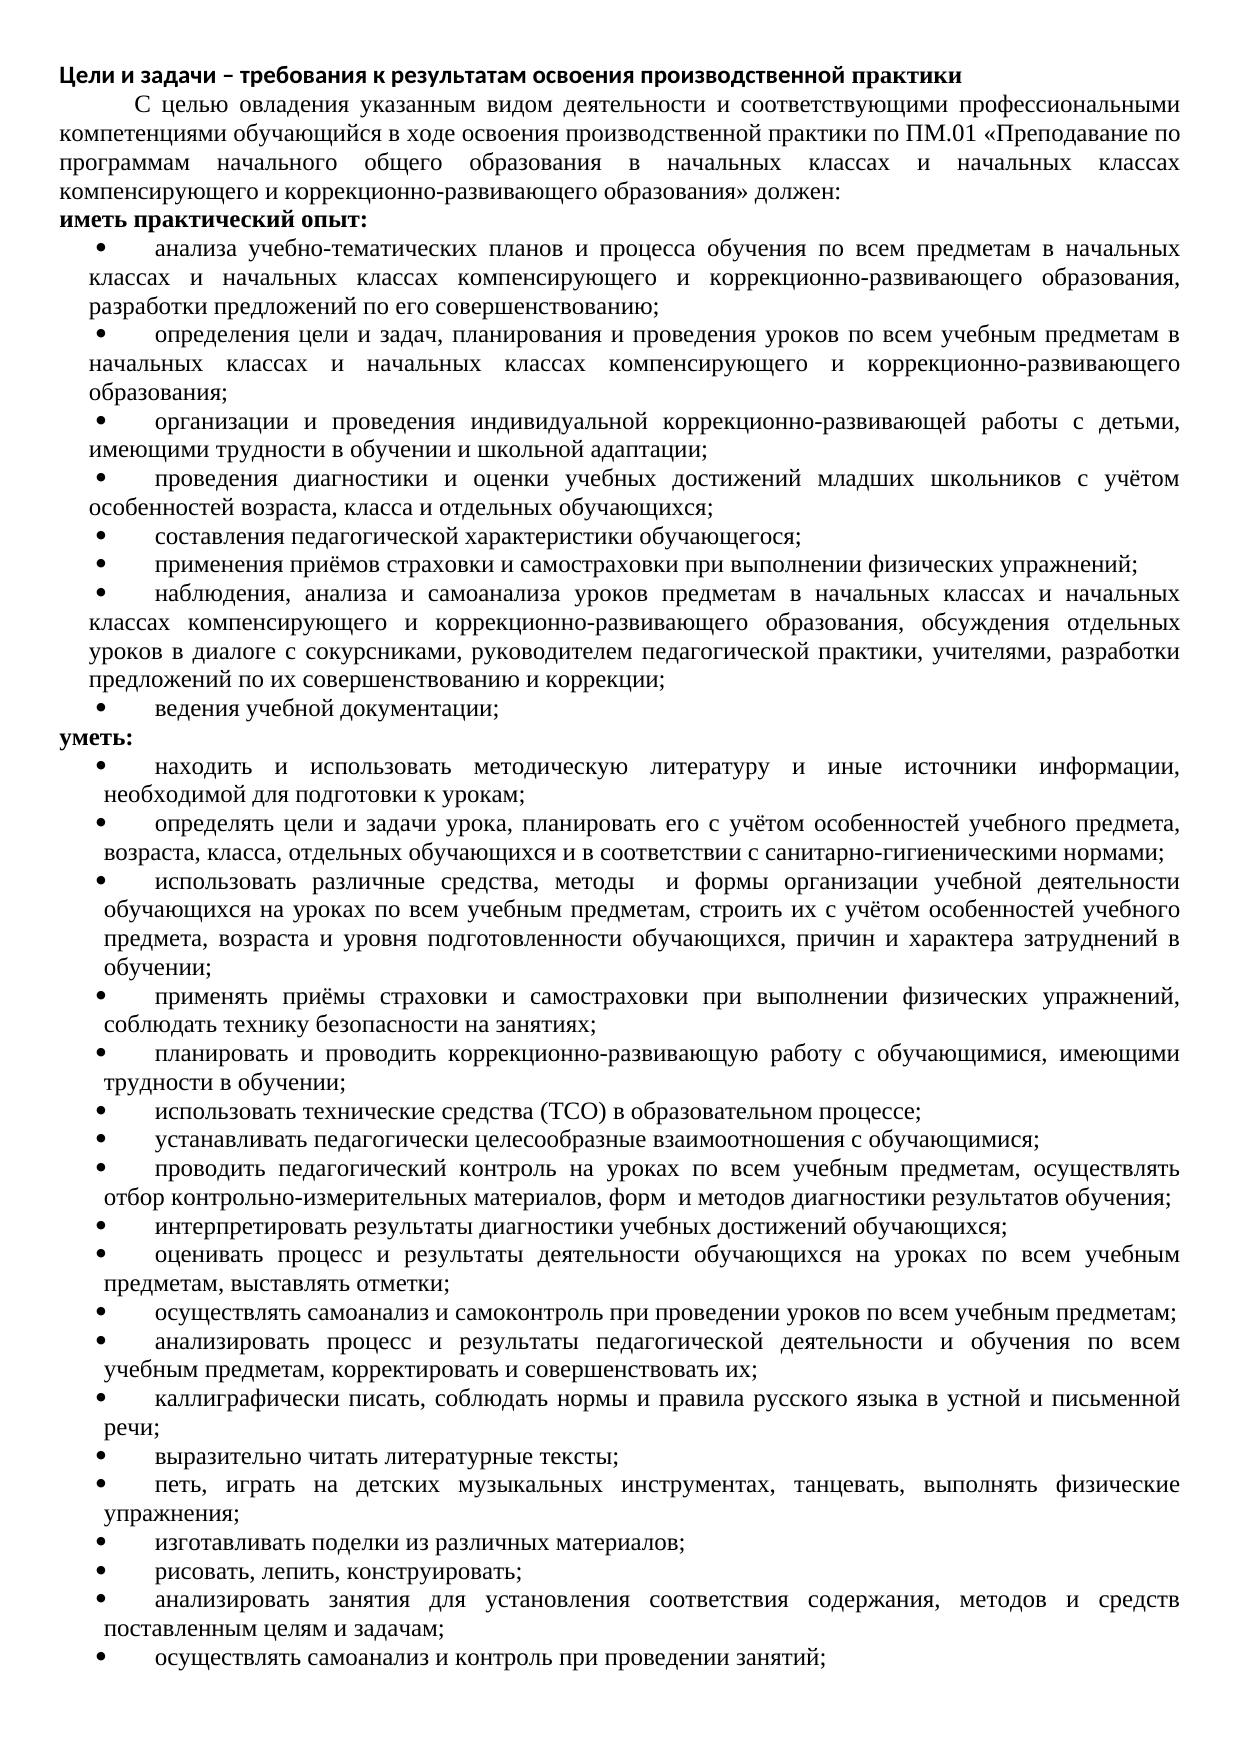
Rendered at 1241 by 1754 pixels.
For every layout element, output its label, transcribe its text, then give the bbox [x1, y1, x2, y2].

list составления педагогической характеристики обучающегося; [89, 521, 1181, 549]
list применения приёмов страховки и самостраховки при выполнении физических упражнений; [89, 549, 1181, 578]
list определения цели и задач, планирования и проведения уроков по всем учебным предметам в начальных классах и начальных классах компенсирующего и коррекционно-развивающего образования; [89, 319, 1181, 406]
text Цели и задачи – требования к результатам освоения производственной практики [59, 59, 1181, 89]
list наблюдения, анализа и самоанализа уроков предметам в начальных классах и начальных классах компенсирующего и коррекционно-развивающего образования, обсуждения отдельных уроков в диалоге с сокурсниками, руководителем педагогической практики, учителями, разработки предложений по их совершенствованию и коррекции; [89, 578, 1181, 693]
list изготавливать поделки из различных материалов; [97, 1527, 1181, 1556]
list использовать различные средства, методы и формы организации учебной деятельности обучающихся на уроках по всем учебным предметам, строить их с учётом особенностей учебного предмета, возраста и уровня подготовленности обучающихся, причин и характера затруднений в обучении; [97, 866, 1181, 981]
list анализа учебно-тематических планов и процесса обучения по всем предметам в начальных классах и начальных классах компенсирующего и коррекционно-развивающего образования, разработки предложений по его совершенствованию; [89, 233, 1181, 319]
list осуществлять самоанализ и самоконтроль при проведении уроков по всем учебным предметам; [97, 1297, 1181, 1326]
text С целью овладения указанным видом деятельности и соответствующими профессиональными компетенциями обучающийся в ходе освоения производственной практики по ПМ.01 «Преподавание по программам начального общего образования в начальных классах и начальных классах компенсирующего и коррекционно-развивающего образования» должен: [59, 89, 1181, 204]
list ведения учебной документации; [89, 693, 1181, 722]
list каллиграфически писать, соблюдать нормы и правила русского языка в устной и письменной речи; [97, 1383, 1181, 1441]
list планировать и проводить коррекционно-развивающую работу с обучающимися, имеющими трудности в обучении; [97, 1038, 1181, 1096]
list оценивать процесс и результаты деятельности обучающихся на уроках по всем учебным предметам, выставлять отметки; [97, 1239, 1181, 1297]
list устанавливать педагогически целесообразные взаимоотношения с обучающимися; [97, 1124, 1181, 1153]
list применять приёмы страховки и самостраховки при выполнении физических упражнений, соблюдать технику безопасности на занятиях; [97, 981, 1181, 1038]
list интерпретировать результаты диагностики учебных достижений обучающихся; [97, 1211, 1181, 1239]
list находить и использовать методическую литературу и иные источники информации, необходимой для подготовки к урокам; [97, 751, 1181, 808]
list организации и проведения индивидуальной коррекционно-развивающей работы с детьми, имеющими трудности в обучении и школьной адаптации; [89, 406, 1181, 463]
text иметь практический опыт: [59, 204, 1181, 233]
list использовать технические средства (ТСО) в образовательном процессе; [97, 1096, 1181, 1124]
list осуществлять самоанализ и контроль при проведении занятий; [97, 1642, 1181, 1671]
list проведения диагностики и оценки учебных достижений младших школьников с учётом особенностей возраста, класса и отдельных обучающихся; [89, 463, 1181, 521]
list петь, играть на детских музыкальных инструментах, танцевать, выполнять физические упражнения; [97, 1469, 1181, 1527]
list анализировать занятия для установления соответствия содержания, методов и средств поставленным целям и задачам; [97, 1584, 1181, 1642]
list проводить педагогический контроль на уроках по всем учебным предметам, осуществлять отбор контрольно-измерительных материалов, форм и методов диагностики результатов обучения; [97, 1153, 1181, 1211]
text уметь: [59, 722, 1181, 751]
list анализировать процесс и результаты педагогической деятельности и обучения по всем учебным предметам, корректировать и совершенствовать их; [97, 1326, 1181, 1383]
list рисовать, лепить, конструировать; [97, 1556, 1181, 1584]
list определять цели и задачи урока, планировать его с учётом особенностей учебного предмета, возраста, класса, отдельных обучающихся и в соответствии с санитарно-гигиеническими нормами; [97, 808, 1181, 866]
list выразительно читать литературные тексты; [97, 1441, 1181, 1469]
